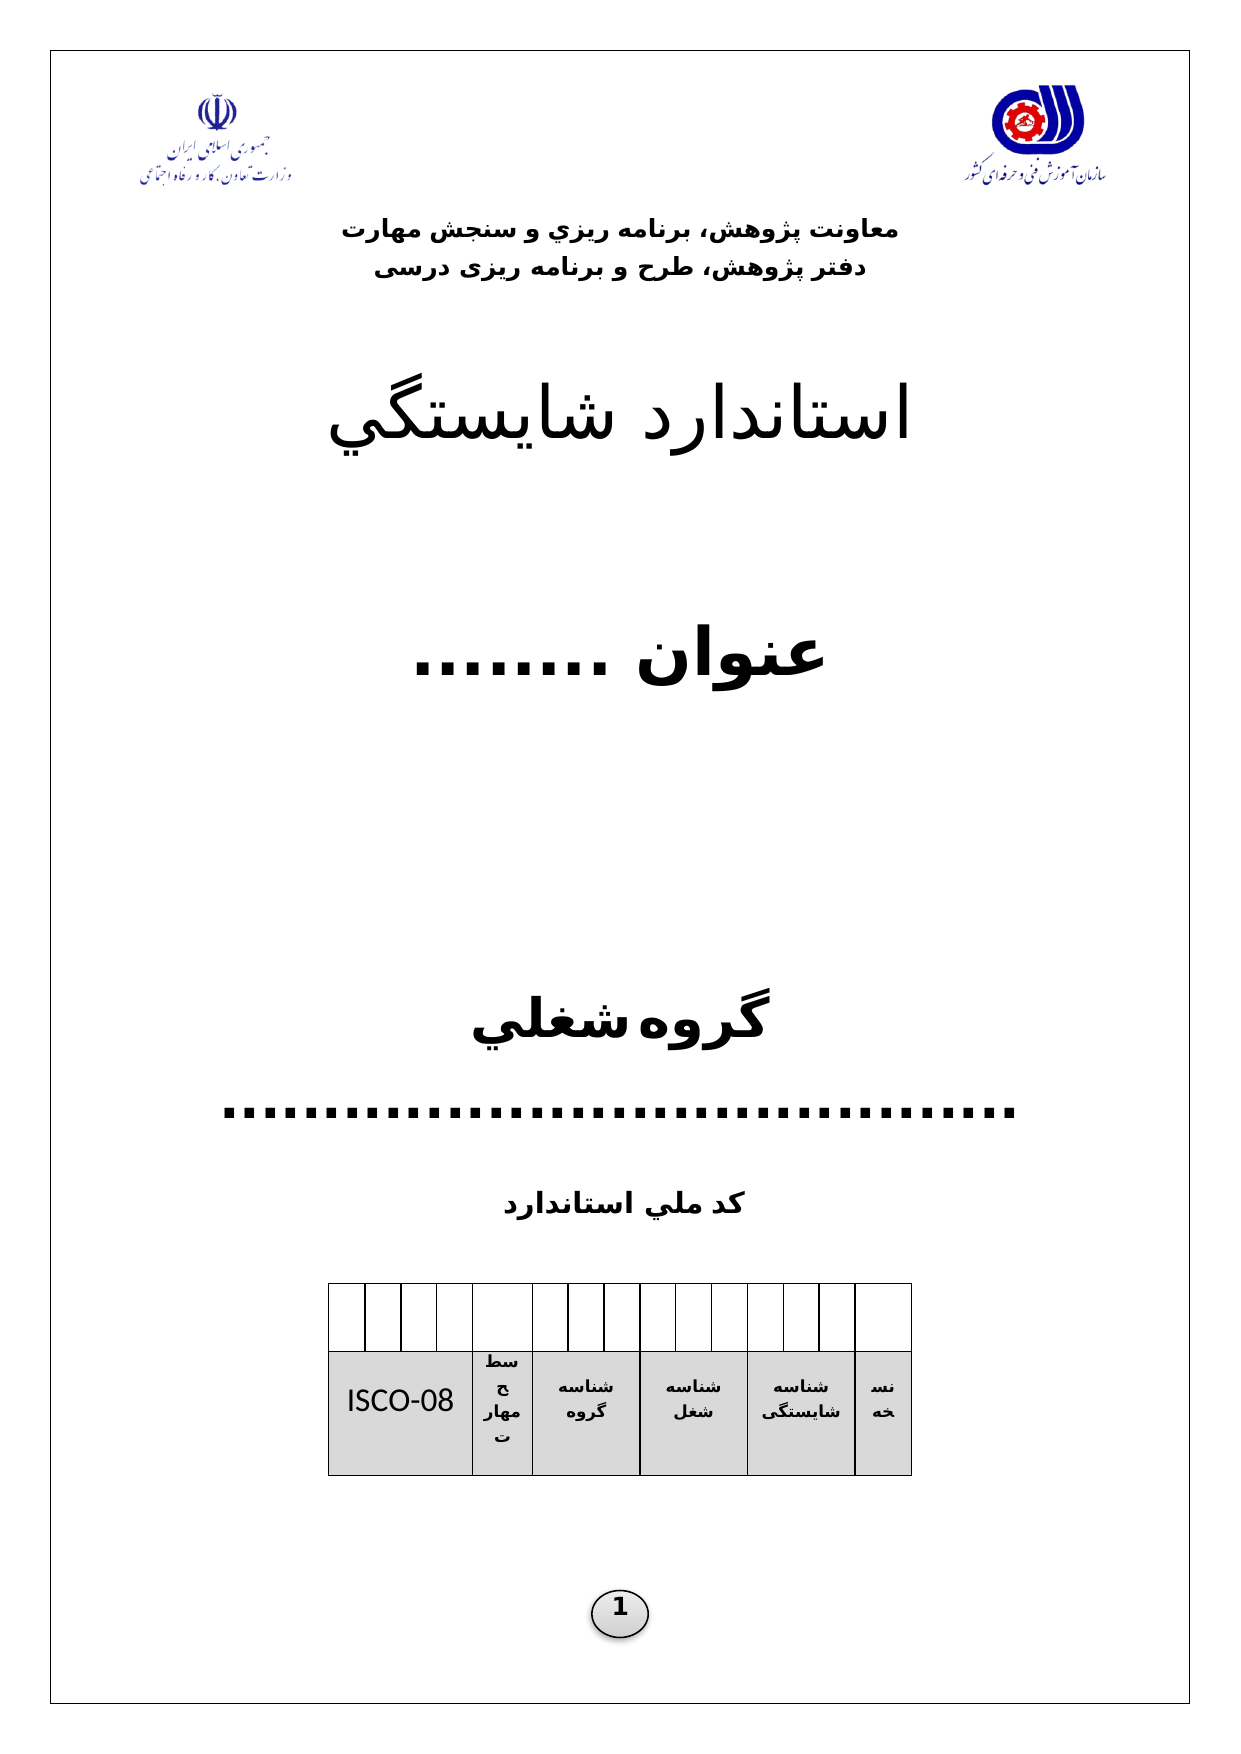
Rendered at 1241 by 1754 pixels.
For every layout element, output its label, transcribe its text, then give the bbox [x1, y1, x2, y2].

table_header [748, 1284, 783, 1351]
text استاندارد شايستگي [118, 370, 1122, 455]
table_header [784, 1284, 818, 1351]
table_cell سطح مهارت [473, 1352, 532, 1475]
table_header [676, 1284, 711, 1351]
text معاونت پژوهش، برنامه ريزي و سنجش مهارت [118, 214, 1122, 243]
table_header [856, 1284, 911, 1351]
table_header [329, 1284, 364, 1351]
table_header [366, 1284, 400, 1351]
table_cell شناسه گروه [533, 1352, 639, 1475]
table_header [820, 1284, 854, 1351]
table_cell ISCO-08 [329, 1352, 472, 1475]
table_cell نسخه [856, 1352, 911, 1475]
table_header [533, 1284, 567, 1351]
table_header [473, 1284, 532, 1351]
table_header [712, 1284, 747, 1351]
table_header [641, 1284, 675, 1351]
table_header [437, 1284, 472, 1351]
table_header [402, 1284, 436, 1351]
text عنوان ........ [118, 613, 1122, 691]
text کد ملي استاندارد [118, 1187, 1122, 1221]
table_cell شناسه شایستگی [748, 1352, 854, 1475]
text دفتر پژوهش، طرح و برنامه ریزی درسی [118, 252, 1122, 281]
text گروه شغلي [118, 987, 1122, 1050]
table_cell شناسه شغل [641, 1352, 747, 1475]
text ....................................... [118, 1069, 1122, 1132]
picture [97, 75, 336, 223]
table_header [569, 1284, 603, 1351]
table_header [605, 1284, 639, 1351]
picture [949, 75, 1122, 190]
